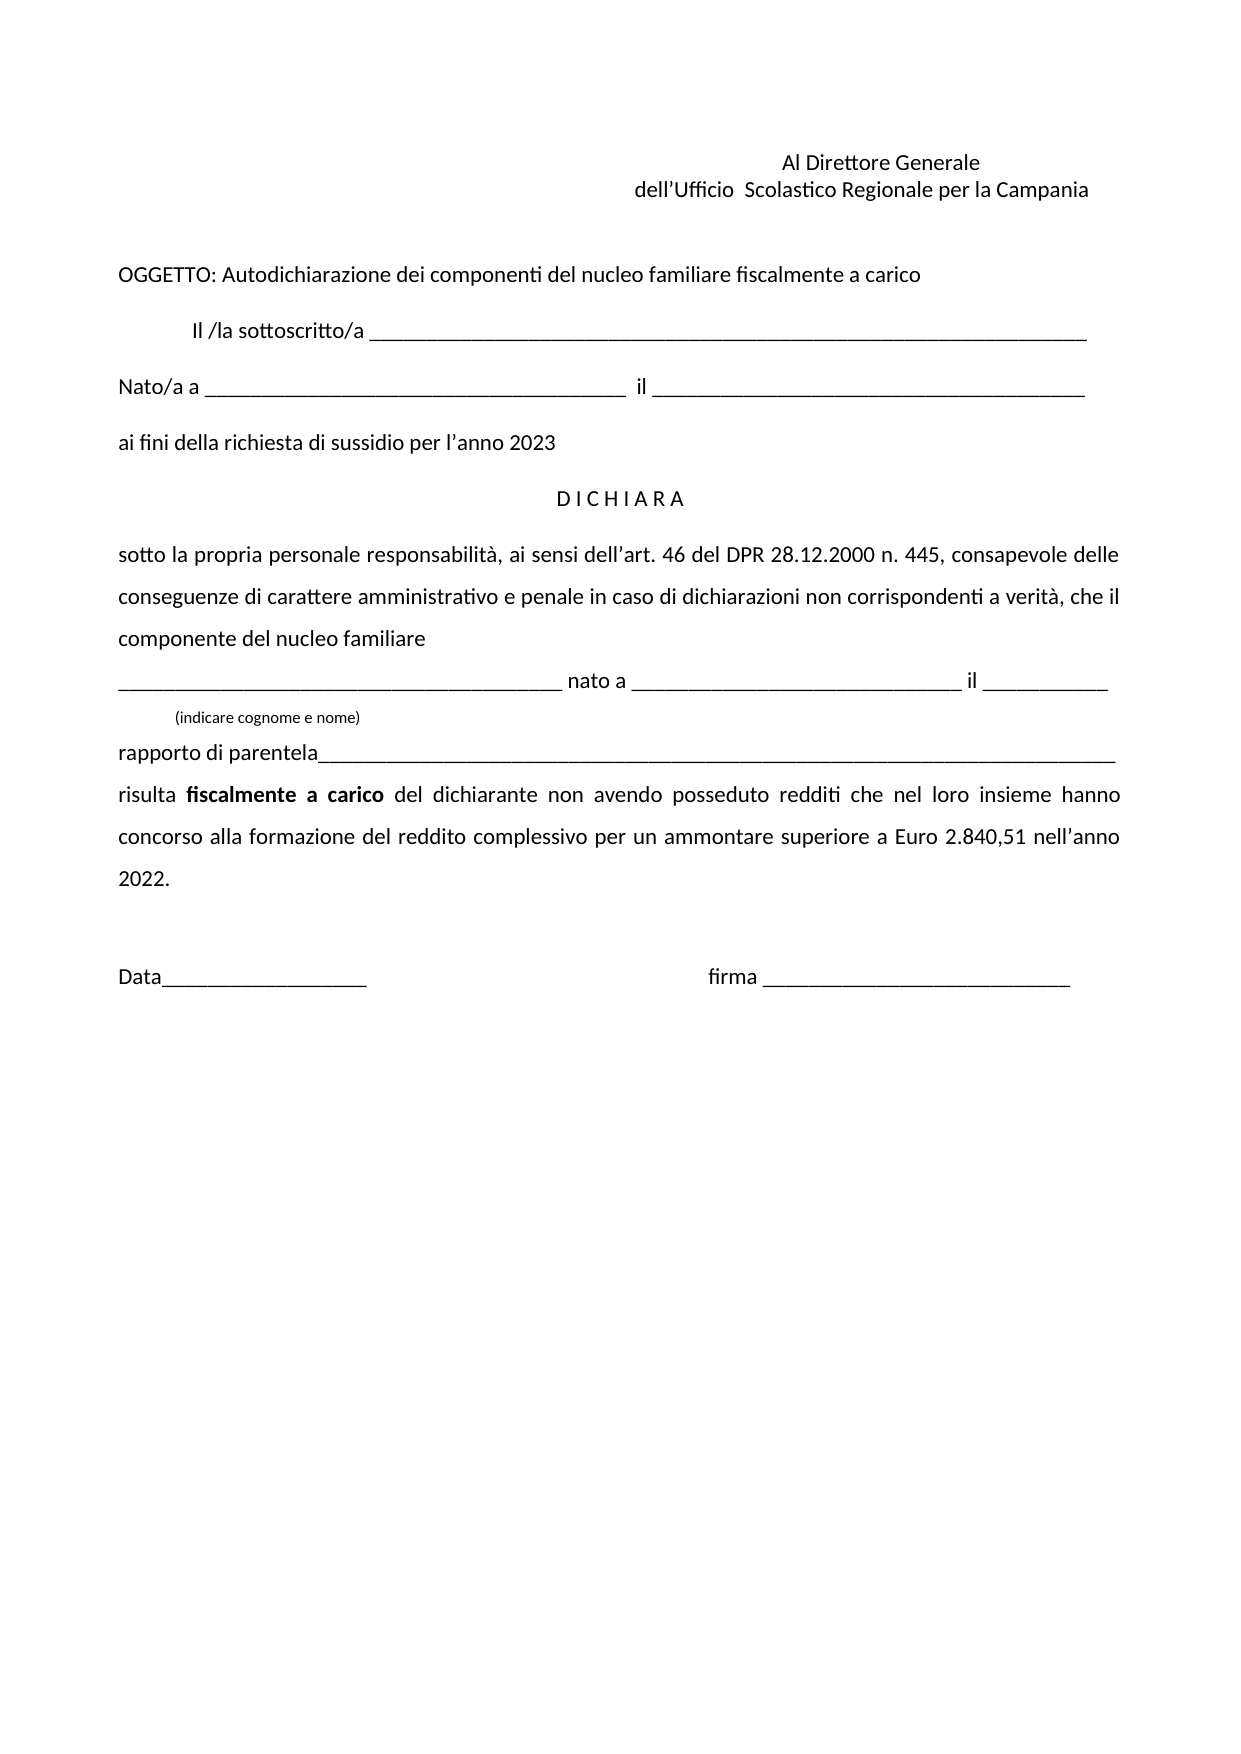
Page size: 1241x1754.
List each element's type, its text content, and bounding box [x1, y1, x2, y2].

text OGGETTO: Autodichiarazione dei componenti del nucleo familiare fiscalmente a carico [118, 260, 1122, 288]
text Il /la sottoscritto/a _______________________________________________________________ [118, 316, 1122, 344]
text sotto la propria personale responsabilità, ai sensi dell’art. 46 del DPR 28.12.2000 n. 445, consapevole delle conseguenze di carattere amministrativo e penale in caso di dichiarazioni non corrispondenti a verità, che il componente del nucleo familiare [118, 540, 1122, 652]
text D I C H I A R A [118, 484, 1122, 512]
text dell’Ufficio Scolastico Regionale per la Campania [634, 176, 1122, 204]
text ai fini della richiesta di sussidio per l’anno 2023 [118, 428, 1122, 456]
text _______________________________________ nato a _____________________________ il ___________ [118, 666, 1122, 694]
text risulta fiscalmente a carico del dichiarante non avendo posseduto redditi che nel loro insieme hanno concorso alla formazione del reddito complessivo per un ammontare superiore a Euro 2.840,51 nell’anno 2022. [118, 780, 1122, 892]
text Al Direttore Generale [708, 148, 1122, 176]
text (indicare cognome e nome) [118, 708, 1122, 728]
text Nato/a a _____________________________________ il ______________________________________ [118, 372, 1122, 400]
text rapporto di parentela______________________________________________________________________ [118, 738, 1122, 766]
text Data__________________ firma ___________________________ [118, 962, 1122, 990]
